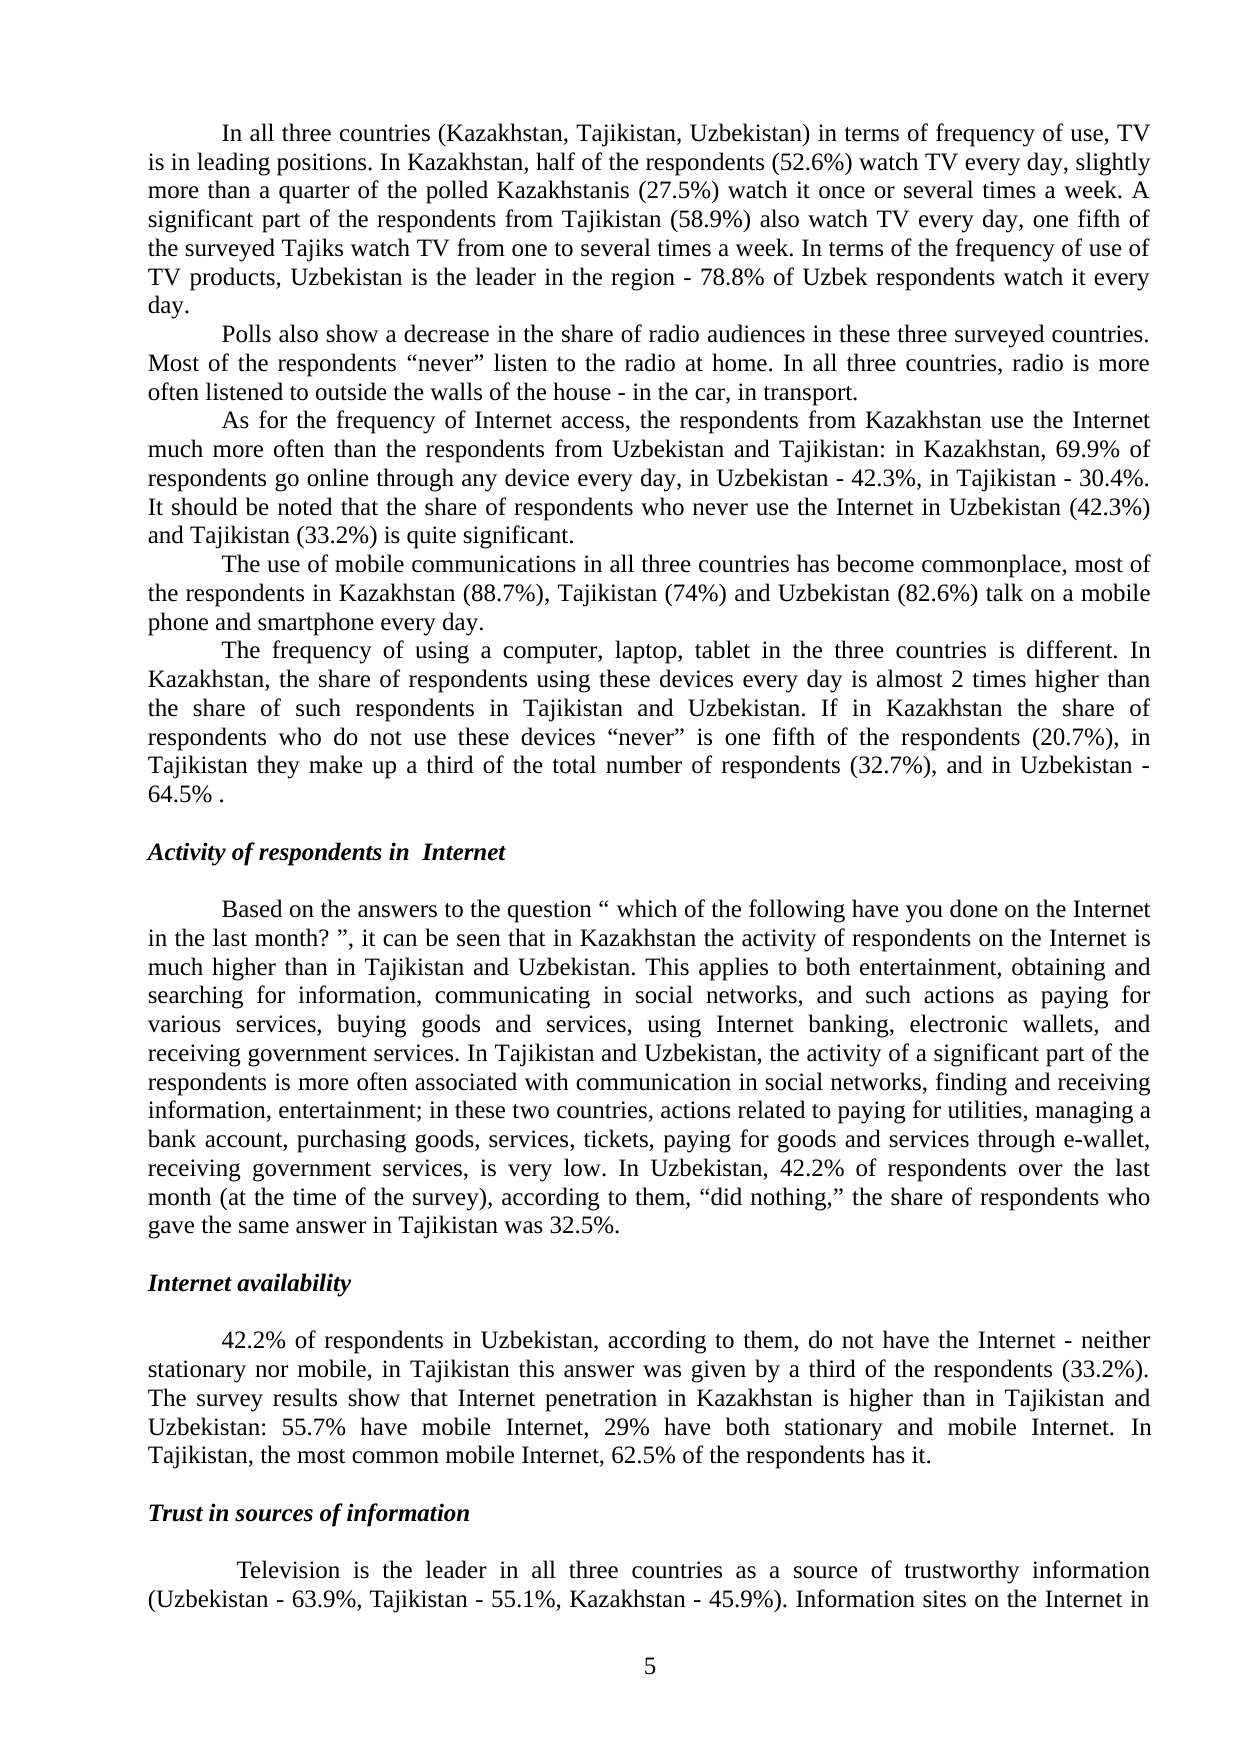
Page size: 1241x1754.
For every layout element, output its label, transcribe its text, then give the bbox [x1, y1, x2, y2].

text Polls also show a decrease in the share of radio audiences in these three surveyed countries. Most of the respondents “never” listen to the radio at home. In all three countries, radio is more often listened to outside the walls of the house - in the car, in transport. [148, 319, 1152, 406]
text Trust in sources of information [148, 1498, 1152, 1527]
text Activity of respondents in Internet [148, 837, 1152, 866]
text The use of mobile communications in all three countries has become commonplace, most of the respondents in Kazakhstan (88.7%), Tajikistan (74%) and Uzbekistan (82.6%) talk on a mobile phone and smartphone every day. [148, 549, 1152, 636]
text In all three countries (Kazakhstan, Tajikistan, Uzbekistan) in terms of frequency of use, TV is in leading positions. In Kazakhstan, half of the respondents (52.6%) watch TV every day, slightly more than a quarter of the polled Kazakhstanis (27.5%) watch it once or several times a week. A significant part of the respondents from Tajikistan (58.9%) also watch TV every day, one fifth of the surveyed Tajiks watch TV from one to several times a week. In terms of the frequency of use of TV products, Uzbekistan is the leader in the region - 78.8% of Uzbek respondents watch it every day. [148, 118, 1152, 319]
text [148, 1556, 1152, 1613]
text 42.2% of respondents in Uzbekistan, according to them, do not have the Internet - neither stationary nor mobile, in Tajikistan this answer was given by a third of the respondents (33.2%). The survey results show that Internet penetration in Kazakhstan is higher than in Tajikistan and Uzbekistan: 55.7% have mobile Internet, 29% have both stationary and mobile Internet. In Tajikistan, the most common mobile Internet, 62.5% of the respondents has it. [148, 1326, 1152, 1469]
text Internet availability [148, 1268, 1152, 1297]
text As for the frequency of Internet access, the respondents from Kazakhstan use the Internet much more often than the respondents from Uzbekistan and Tajikistan: in Kazakhstan, 69.9% of respondents go online through any device every day, in Uzbekistan - 42.3%, in Tajikistan - 30.4%. It should be noted that the share of respondents who never use the Internet in Uzbekistan (42.3%) and Tajikistan (33.2%) is quite significant. [148, 406, 1152, 549]
text Based on the answers to the question “ which of the following have you done on the Internet in the last month? ”, it can be seen that in Kazakhstan the activity of respondents on the Internet is much higher than in Tajikistan and Uzbekistan. This applies to both entertainment, obtaining and searching for information, communicating in social networks, and such actions as paying for various services, buying goods and services, using Internet banking, electronic wallets, and receiving government services. In Tajikistan and Uzbekistan, the activity of a significant part of the respondents is more often associated with communication in social networks, finding and receiving information, entertainment; in these two countries, actions related to paying for utilities, managing a bank account, purchasing goods, services, tickets, paying for goods and services through e-wallet, receiving government services, is very low. In Uzbekistan, 42.2% of respondents over the last month (at the time of the survey), according to them, “did nothing,” the share of respondents who gave the same answer in Tajikistan was 32.5%. [148, 894, 1152, 1239]
text The frequency of using a computer, laptop, tablet in the three countries is different. In Kazakhstan, the share of respondents using these devices every day is almost 2 times higher than the share of such respondents in Tajikistan and Uzbekistan. If in Kazakhstan the share of respondents who do not use these devices “never” is one fifth of the respondents (20.7%), in Tajikistan they make up a third of the total number of respondents (32.7%), and in Uzbekistan - 64.5% . [148, 636, 1152, 808]
